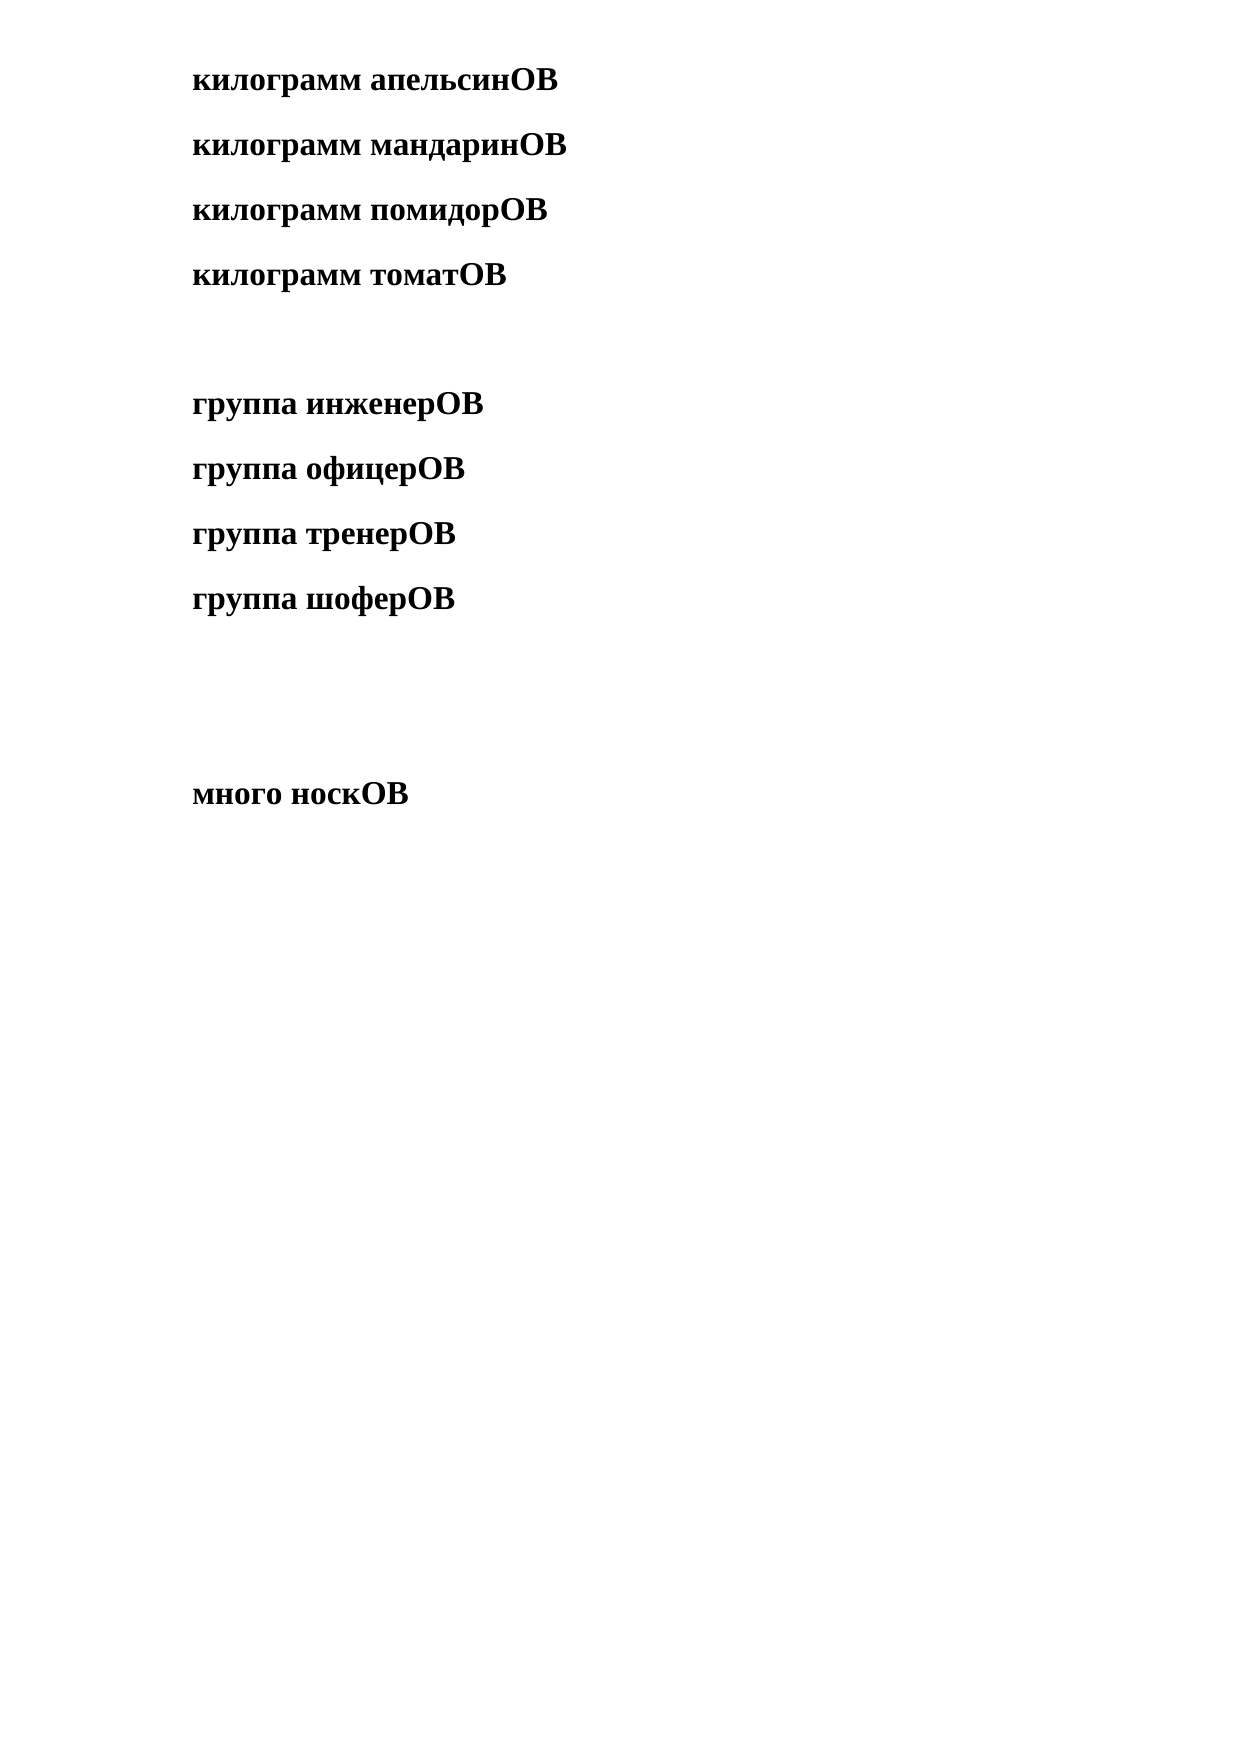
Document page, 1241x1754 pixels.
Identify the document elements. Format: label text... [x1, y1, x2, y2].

text килограмм апельсинОВ [192, 59, 635, 97]
text группа офицерОВ [192, 448, 635, 487]
text группа шоферОВ [192, 578, 635, 617]
text группа тренерОВ [192, 513, 635, 552]
text много носкОВ [192, 773, 635, 811]
text килограмм помидорОВ [192, 189, 635, 227]
text килограмм мандаринОВ [192, 124, 635, 162]
text килограмм томатОВ [192, 254, 635, 292]
text группа инженерОВ [192, 383, 635, 422]
